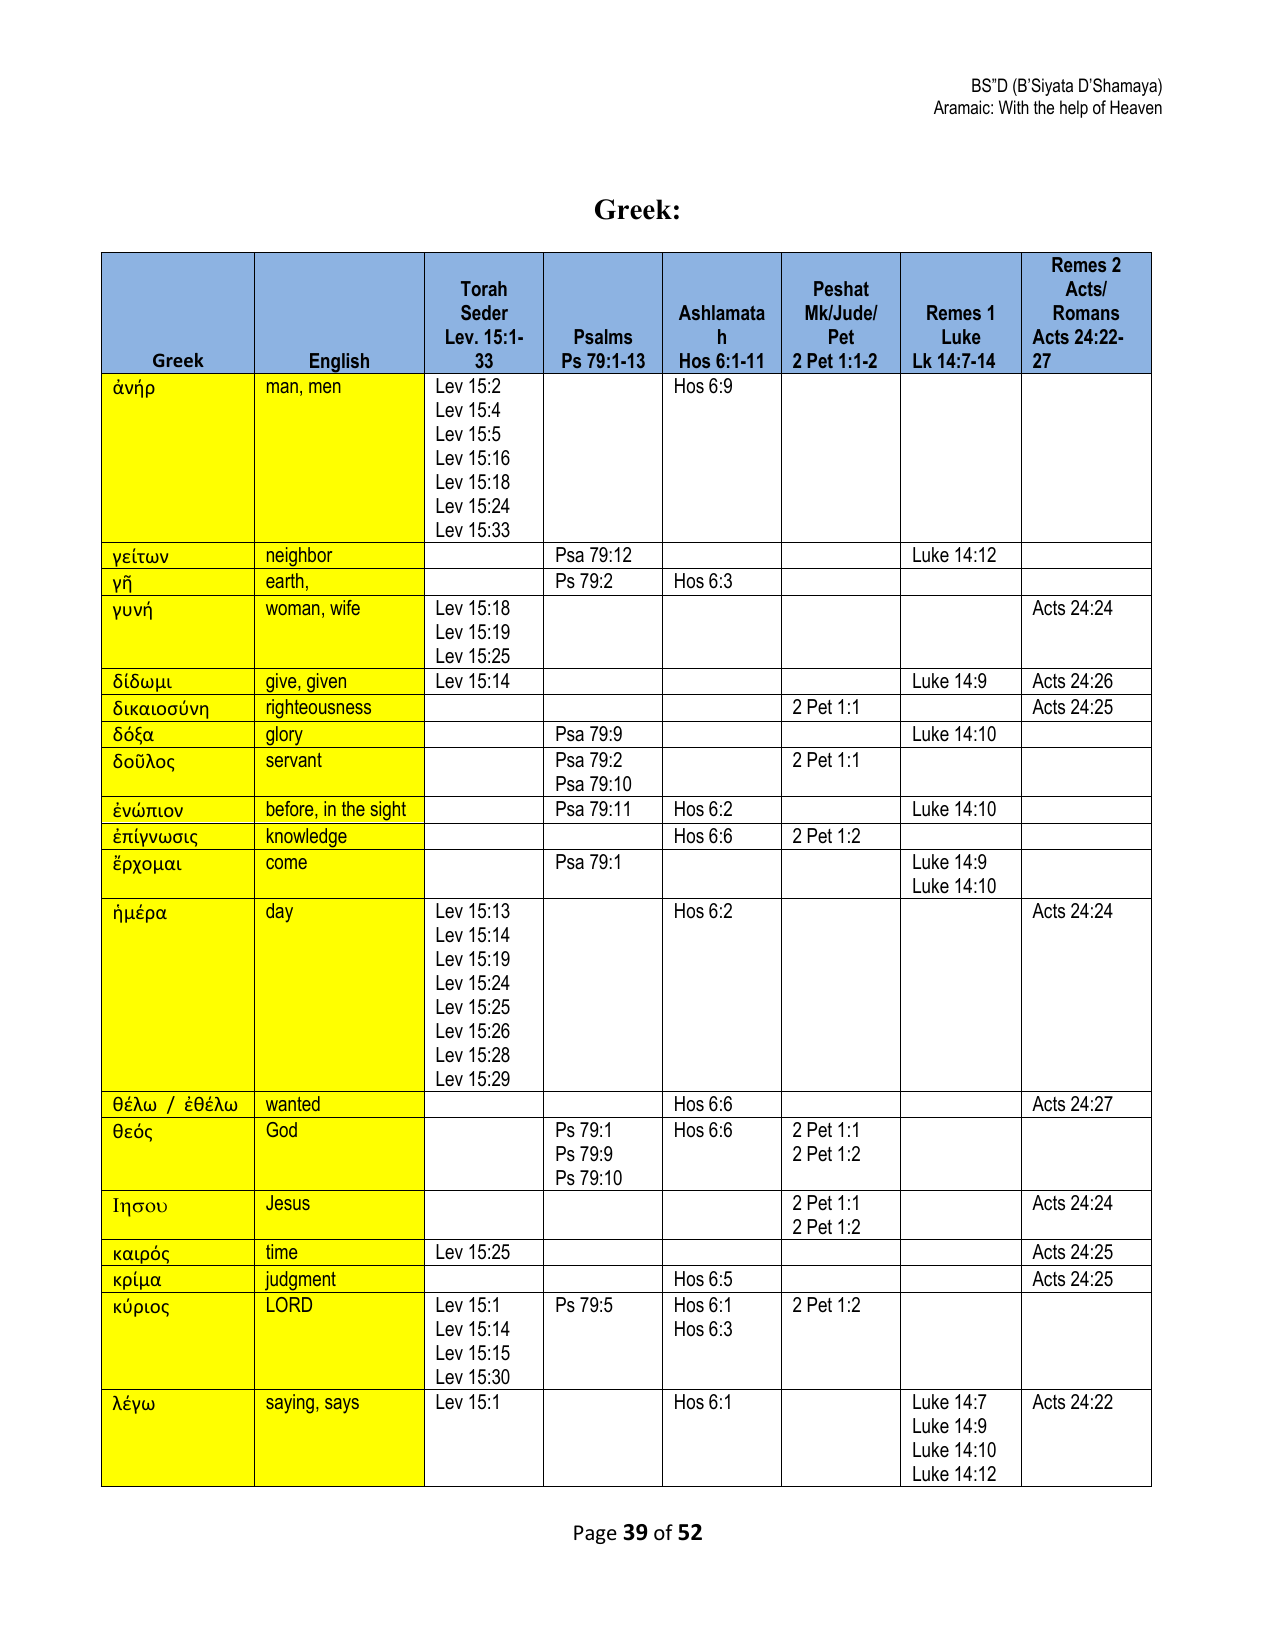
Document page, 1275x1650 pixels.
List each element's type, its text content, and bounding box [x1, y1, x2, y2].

table_cell Psa 79:1 [544, 850, 662, 898]
table_cell Hos 6:9 [663, 374, 781, 542]
table_cell γῆ [102, 569, 254, 595]
table_cell [425, 1092, 543, 1117]
table_cell [544, 1191, 662, 1239]
table_cell time [255, 1240, 424, 1265]
table_cell [782, 569, 900, 595]
table_cell [1022, 1293, 1151, 1389]
table_cell Hos 6:6 [663, 1118, 781, 1190]
table_cell Jesus [255, 1191, 424, 1239]
table_cell give, given [255, 669, 424, 694]
table_cell 2 Pet 1:2 [782, 824, 900, 849]
table_cell Hos 6:3 [663, 569, 781, 595]
table_cell wanted [255, 1092, 424, 1117]
table_cell [544, 596, 662, 668]
table_cell [425, 850, 543, 898]
table_cell 2 Pet 1:2 [782, 1293, 900, 1389]
table_cell Acts 24:24 [1022, 899, 1151, 1091]
table_cell [901, 695, 1021, 721]
table_cell Psa 79:9 [544, 722, 662, 747]
table_cell ἀνήρ [102, 374, 254, 542]
table_cell [544, 1390, 662, 1486]
table_cell man, men [255, 374, 424, 542]
table_cell [901, 1240, 1021, 1265]
table_cell Hos 6:2 [663, 797, 781, 822]
table_cell [782, 1266, 900, 1292]
text Greek: [112, 192, 1162, 226]
table_cell Hos 6:2 [663, 899, 781, 1091]
table_cell [663, 1240, 781, 1265]
table_cell [782, 596, 900, 668]
table_cell Acts 24:27 [1022, 1092, 1151, 1117]
table_cell Lev 15:18 Lev 15:19 Lev 15:25 [425, 596, 543, 668]
table_cell [544, 374, 662, 542]
table_cell [782, 797, 900, 822]
table_cell [901, 1092, 1021, 1117]
table_cell [663, 669, 781, 694]
table_cell Psa 79:11 [544, 797, 662, 822]
table_cell [544, 1092, 662, 1117]
table_cell γυνή [102, 596, 254, 668]
table_cell before, in the sight [255, 797, 424, 822]
table_cell [425, 748, 543, 796]
table_cell Luke 14:7 Luke 14:9 Luke 14:10 Luke 14:12 [901, 1390, 1021, 1486]
table_cell [901, 374, 1021, 542]
table_header Peshat Mk/Jude/Pet 2 Pet 1:1-2 [782, 253, 900, 373]
table_cell [1022, 569, 1151, 595]
table_cell [782, 374, 900, 542]
table_cell [901, 1191, 1021, 1239]
table_cell [782, 1390, 900, 1486]
table_cell Acts 24:24 [1022, 596, 1151, 668]
table_cell Acts 24:24 [1022, 1191, 1151, 1239]
table_cell Acts 24:26 [1022, 669, 1151, 694]
table_header Ashlamatah Hos 6:1-11 [663, 253, 781, 373]
table_cell glory [255, 722, 424, 747]
table_cell [1022, 748, 1151, 796]
table_cell Luke 14:10 [901, 722, 1021, 747]
table_cell [425, 1118, 543, 1190]
table_cell [425, 824, 543, 849]
table_cell [1022, 543, 1151, 568]
table_cell neighbor [255, 543, 424, 568]
table_cell [901, 1266, 1021, 1292]
table_cell Ps 79:1 Ps 79:9 Ps 79:10 [544, 1118, 662, 1190]
table_cell Acts 24:25 [1022, 695, 1151, 721]
table_header English [255, 253, 424, 373]
table_cell [425, 722, 543, 747]
table_cell 2 Pet 1:1 [782, 748, 900, 796]
table_header Remes 2 Acts/Romans Acts 24:22-27 [1022, 253, 1151, 373]
table_cell δικαιοσύνη [102, 695, 254, 721]
table_cell Hos 6:1 Hos 6:3 [663, 1293, 781, 1389]
table_cell δίδωμι [102, 669, 254, 694]
table_cell [663, 695, 781, 721]
table_cell 2 Pet 1:1 [782, 695, 900, 721]
table_cell [901, 899, 1021, 1091]
table_header Torah Seder Lev. 15:1-33 [425, 253, 543, 373]
table_cell ἐνώπιον [102, 797, 254, 822]
table_cell [901, 596, 1021, 668]
table_cell Luke 14:9 Luke 14:10 [901, 850, 1021, 898]
table_cell Lev 15:1 [425, 1390, 543, 1486]
table_cell Lev 15:13 Lev 15:14 Lev 15:19 Lev 15:24 Lev 15:25 Lev 15:26 Lev 15:28 Lev 15:29 [425, 899, 543, 1091]
table_cell 2 Pet 1:1 2 Pet 1:2 [782, 1118, 900, 1190]
table_cell Lev 15:25 [425, 1240, 543, 1265]
table_cell [544, 899, 662, 1091]
table_cell [1022, 824, 1151, 849]
table_cell Acts 24:22 [1022, 1390, 1151, 1486]
table_cell Acts 24:25 [1022, 1240, 1151, 1265]
table_cell λέγω [102, 1390, 254, 1486]
table_cell [544, 695, 662, 721]
table_cell judgment [255, 1266, 424, 1292]
table_cell [901, 824, 1021, 849]
table_cell [663, 850, 781, 898]
table_cell [663, 748, 781, 796]
table_cell [425, 797, 543, 822]
table_cell God [255, 1118, 424, 1190]
table_header Greek [102, 253, 254, 373]
table_cell [663, 722, 781, 747]
table_cell [782, 722, 900, 747]
table_cell [782, 669, 900, 694]
table_cell γείτων [102, 543, 254, 568]
table_cell [782, 899, 900, 1091]
table_cell LORD [255, 1293, 424, 1389]
table_cell [425, 1266, 543, 1292]
table_cell Hos 6:5 [663, 1266, 781, 1292]
table_cell Psa 79:12 [544, 543, 662, 568]
table_cell καιρός [102, 1240, 254, 1265]
table_cell Ps 79:5 [544, 1293, 662, 1389]
table_cell θέλω / ἐθέλω [102, 1092, 254, 1117]
table_cell [782, 850, 900, 898]
table_cell ἔρχομαι [102, 850, 254, 898]
table_cell [544, 1240, 662, 1265]
table_cell Luke 14:9 [901, 669, 1021, 694]
table_cell Lev 15:14 [425, 669, 543, 694]
table_cell Hos 6:1 [663, 1390, 781, 1486]
table_cell day [255, 899, 424, 1091]
table_cell [425, 1191, 543, 1239]
table_cell Hos 6:6 [663, 824, 781, 849]
table_cell [544, 824, 662, 849]
table_cell knowledge [255, 824, 424, 849]
table_cell [425, 695, 543, 721]
table_cell κύριος [102, 1293, 254, 1389]
table_cell come [255, 850, 424, 898]
table_cell [901, 569, 1021, 595]
table_cell [1022, 850, 1151, 898]
table_cell [782, 1092, 900, 1117]
table_cell θεός [102, 1118, 254, 1190]
table_header Remes 1 Luke Lk 14:7-14 [901, 253, 1021, 373]
table_cell [1022, 374, 1151, 542]
table_cell 2 Pet 1:1 2 Pet 1:2 [782, 1191, 900, 1239]
table_cell righteousness [255, 695, 424, 721]
table_cell Luke 14:12 [901, 543, 1021, 568]
table_cell [544, 1266, 662, 1292]
table_cell [782, 543, 900, 568]
table_cell Hos 6:6 [663, 1092, 781, 1117]
table_cell [544, 669, 662, 694]
table_cell [901, 1293, 1021, 1389]
table_cell δόξα [102, 722, 254, 747]
table_cell ἡμέρα [102, 899, 254, 1091]
table_cell κρίμα [102, 1266, 254, 1292]
table_cell Psa 79:2 Psa 79:10 [544, 748, 662, 796]
table_cell earth, [255, 569, 424, 595]
table_cell [1022, 722, 1151, 747]
table_cell servant [255, 748, 424, 796]
table_cell Lev 15:2 Lev 15:4 Lev 15:5 Lev 15:16 Lev 15:18 Lev 15:24 Lev 15:33 [425, 374, 543, 542]
table_header Psalms Ps 79:1-13 [544, 253, 662, 373]
table_cell Ps 79:2 [544, 569, 662, 595]
table_cell saying, says [255, 1390, 424, 1486]
table_cell  [102, 1191, 254, 1239]
table_cell [663, 1191, 781, 1239]
table_cell woman, wife [255, 596, 424, 668]
table_cell [425, 543, 543, 568]
table_cell [901, 1118, 1021, 1190]
table_cell ἐπίγνωσις [102, 824, 254, 849]
table_cell [663, 543, 781, 568]
table_cell [425, 569, 543, 595]
table_cell [901, 748, 1021, 796]
table_cell Lev 15:1 Lev 15:14 Lev 15:15 Lev 15:30 [425, 1293, 543, 1389]
table_cell [663, 596, 781, 668]
table_cell [1022, 797, 1151, 822]
table_cell [782, 1240, 900, 1265]
table_cell [1022, 1118, 1151, 1190]
table_cell Luke 14:10 [901, 797, 1021, 822]
table_cell δοῦλος [102, 748, 254, 796]
table_cell Acts 24:25 [1022, 1266, 1151, 1292]
